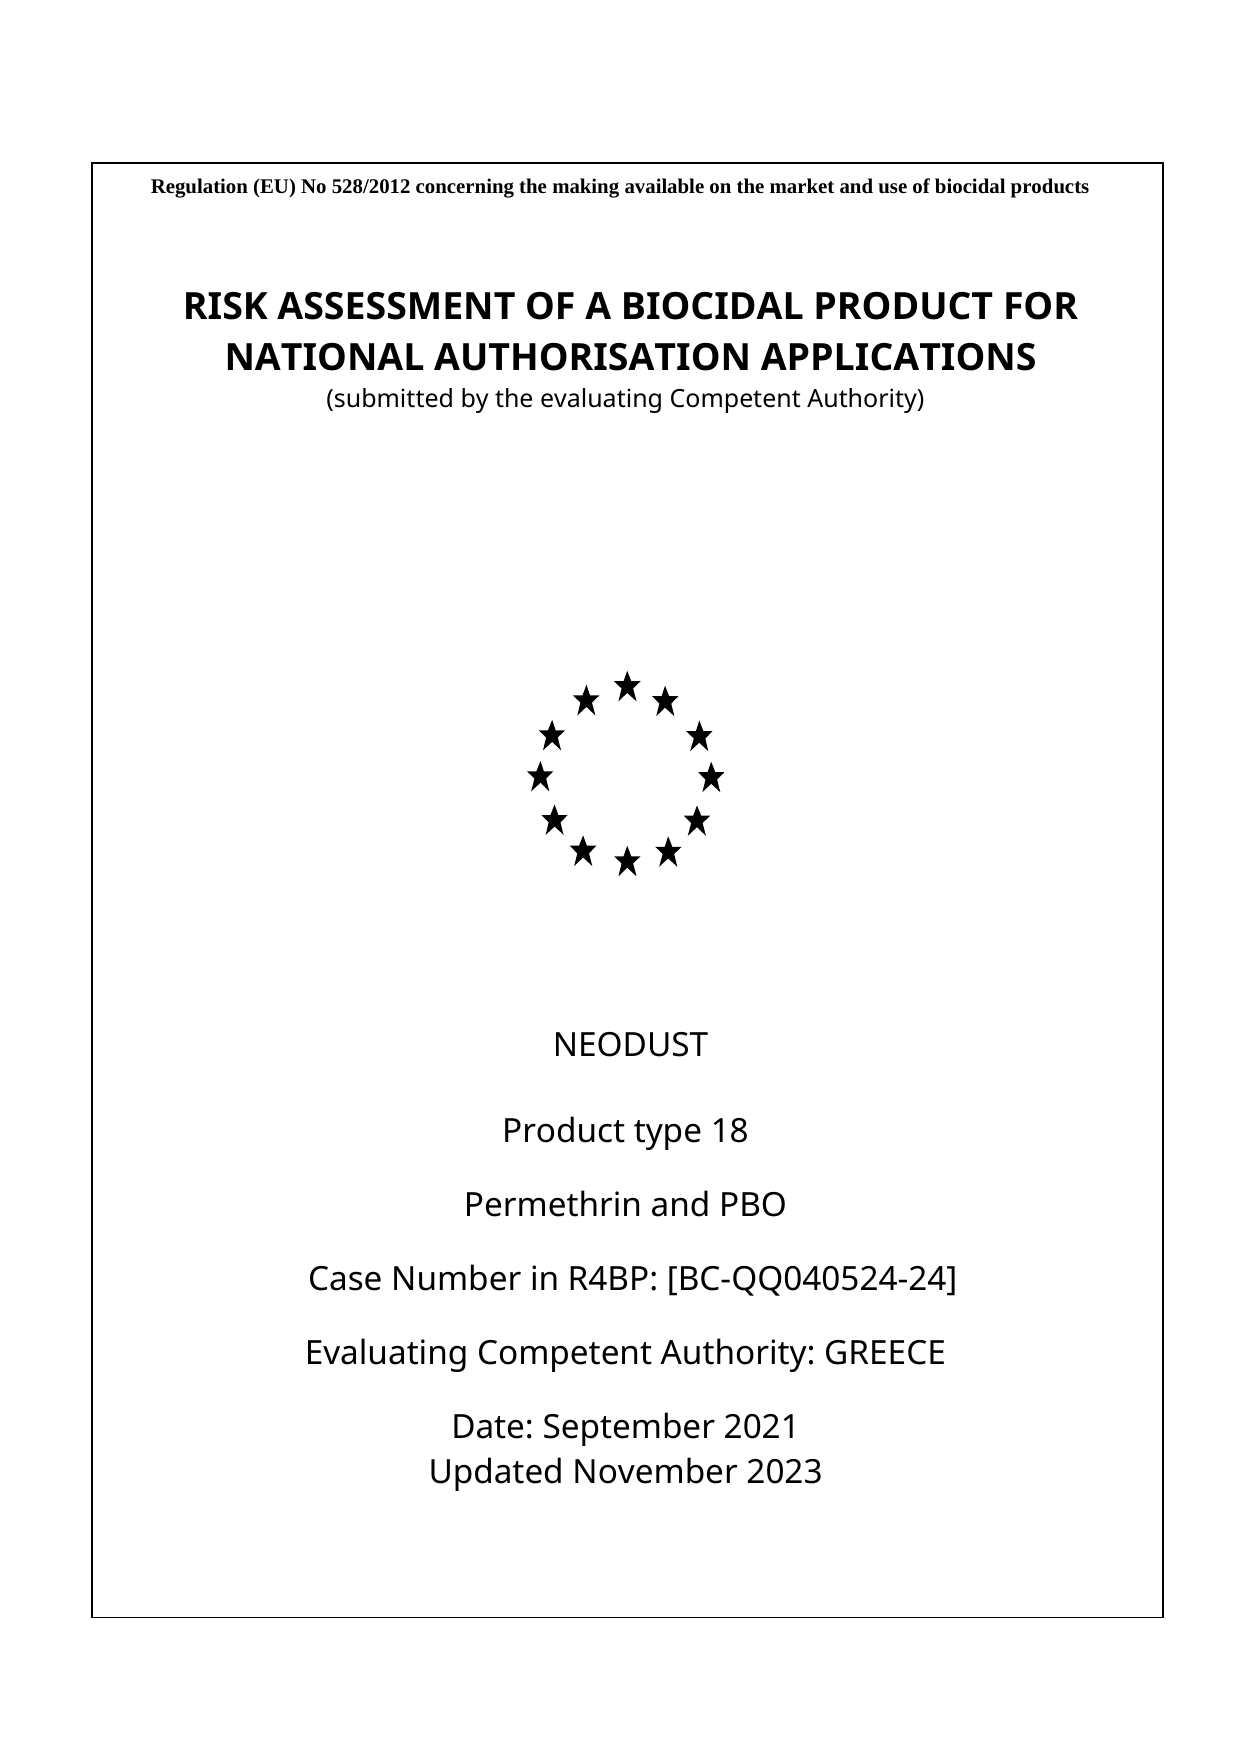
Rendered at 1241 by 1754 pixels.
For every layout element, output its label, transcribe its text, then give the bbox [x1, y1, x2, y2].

text (submitted by the evaluating Competent Authority) [136, 381, 1115, 415]
title Regulation (EU) No 528/2012 concerning the making available on the market and use of biocidal products [151, 174, 1110, 198]
text Updated November 2023 [136, 1448, 1115, 1493]
text Evaluating Competent Authority: GREECE [136, 1329, 1115, 1374]
text Permethrin and PBO [136, 1181, 1115, 1226]
text Product type 18 [136, 1107, 1115, 1153]
text Date: September 2021 [136, 1403, 1115, 1448]
text Case Number in R4BP: [BC-QQ040524-24] [151, 1255, 1115, 1300]
text RISK ASSESSMENT OF A BIOCIDAL PRODUCT FOR NATIONAL AUTHORISATION APPLICATIONS [151, 279, 1110, 381]
text NEODUST [151, 1021, 1110, 1066]
